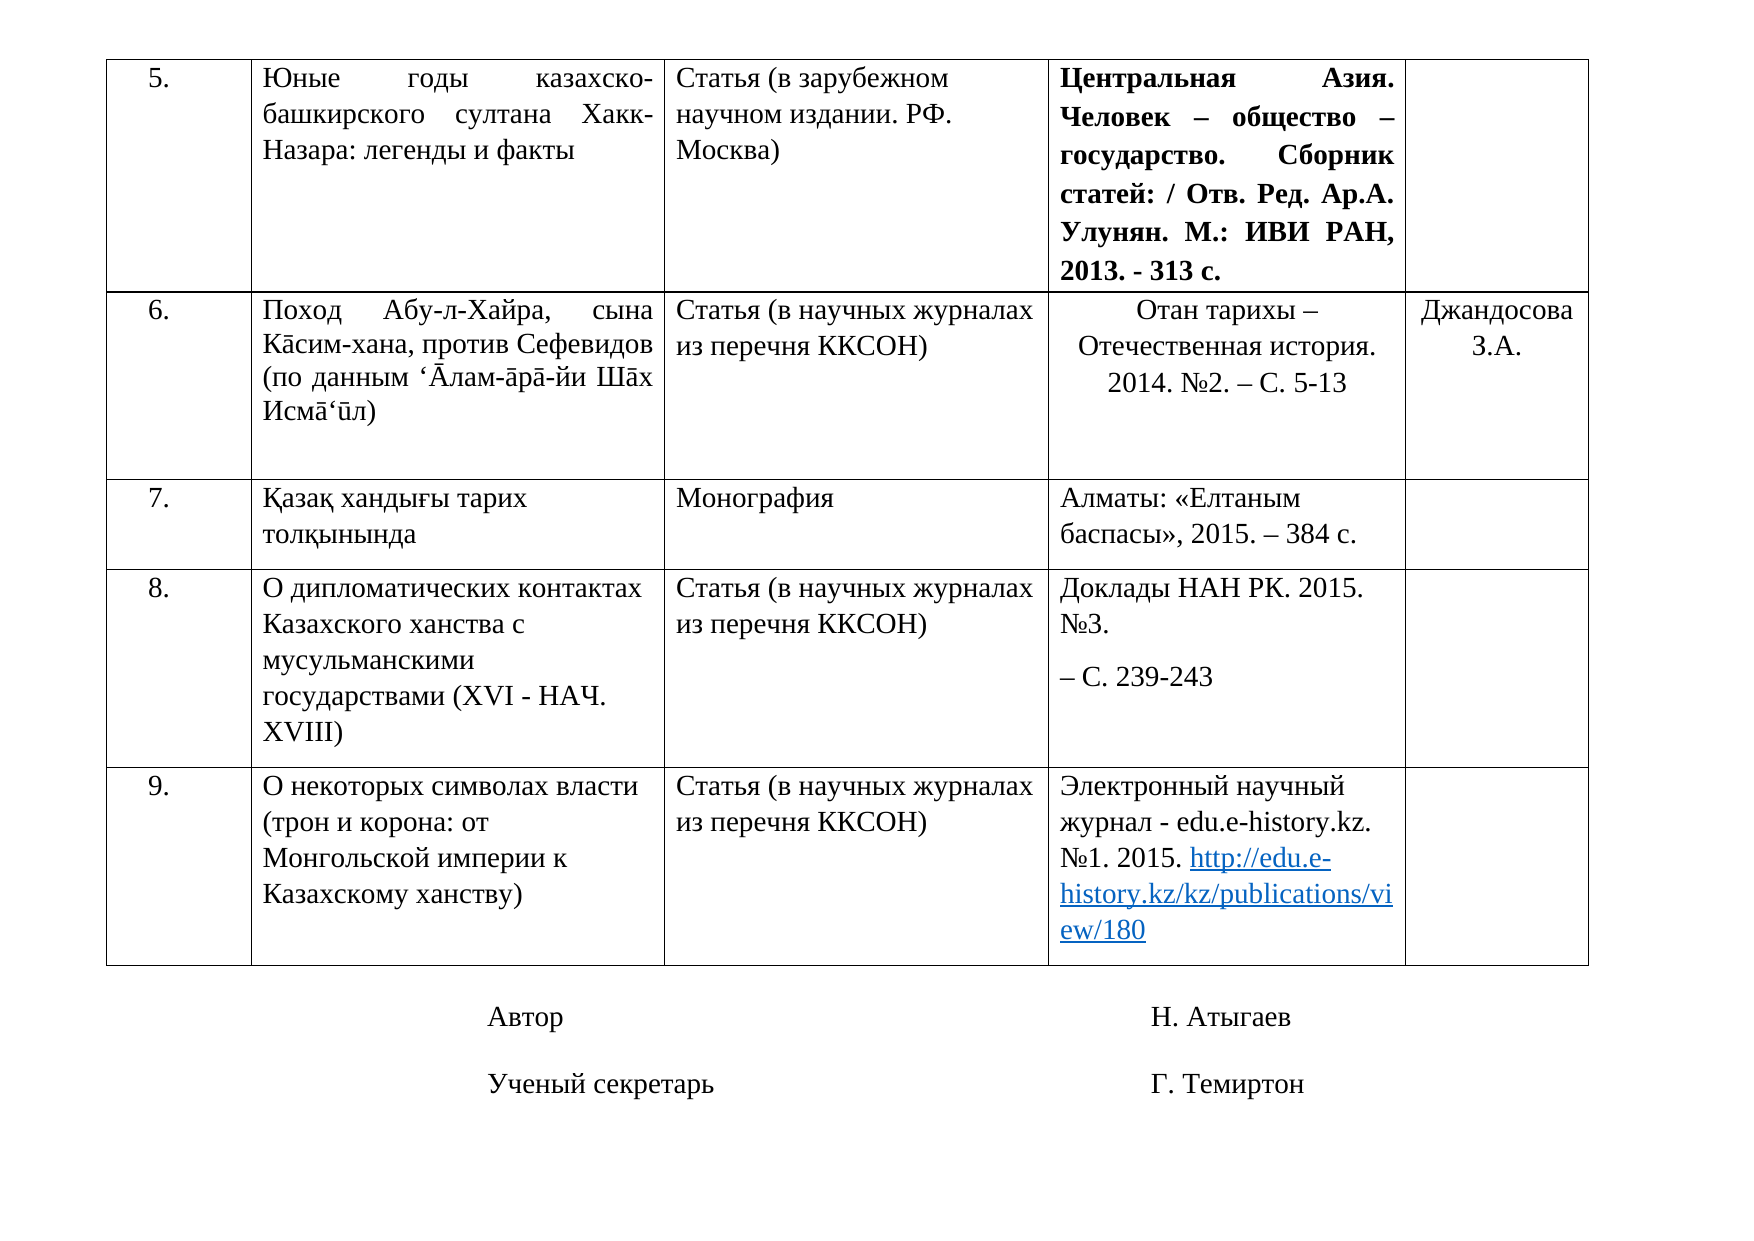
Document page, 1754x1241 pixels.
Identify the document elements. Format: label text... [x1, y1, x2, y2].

table_cell Қазақ хандығы тарих толқынында [252, 480, 664, 569]
table_header [1406, 60, 1588, 291]
table_cell Доклады НАН РК. 2015. №3. – С. 239-243 [1049, 570, 1405, 767]
table_cell [1406, 768, 1588, 965]
table_cell Отан тарихы – Отечественная история. 2014. №2. – С. 5-13 [1049, 293, 1405, 479]
table_cell [107, 768, 251, 965]
table_cell О дипломатических контактах Казахского ханства с мусульманскими государствами (XVI - НАЧ. XVIII) [252, 570, 664, 767]
table_cell [107, 480, 251, 569]
table_cell Электронный научный журнал - edu.e-history.kz. №1. 2015. http://edu.e-history.kz/kz/publications/view/180 [1049, 768, 1405, 965]
table_header Центральная Азия. Человек – общество – государство. Сборник статей: / Отв. Ред. Ар.А. Улунян. М.: ИВИ РАН, 2013. - 313 с. [1049, 60, 1405, 291]
table_header Юные годы казахско-башкирского султана Хакк-Назара: легенды и факты [252, 60, 664, 291]
table_header Статья (в зарубежном научном издании. РФ. Москва) [665, 60, 1048, 291]
table_cell Джандосова З.А. [1406, 293, 1588, 479]
table_header [107, 60, 251, 291]
table_cell Статья (в научных журналах из перечня ККСОН) [665, 293, 1048, 479]
table_cell [1406, 570, 1588, 767]
table_cell Поход Абу-л-Хайра, сына Кāсим-хана, против Сефевидов (по данным ‘Āлам-āрā-йи Шāх Исмā‘ūл) [252, 293, 664, 479]
table_cell Монография [665, 480, 1048, 569]
table_cell [107, 293, 251, 479]
text Автор Н. Атыгаев [413, 999, 1695, 1033]
table_cell [1406, 480, 1588, 569]
table_cell Статья (в научных журналах из перечня ККСОН) [665, 570, 1048, 767]
table_cell [107, 570, 251, 767]
table_cell Статья (в научных журналах из перечня ККСОН) [665, 768, 1048, 965]
text Ученый секретарь Г. Темиртон [413, 1066, 1695, 1100]
table_cell О некоторых символах власти (трон и корона: от Монгольской империи к Казахскому ханству) [252, 768, 664, 965]
table_cell Алматы: «Елтаным баспасы», 2015. – 384 с. [1049, 480, 1405, 569]
